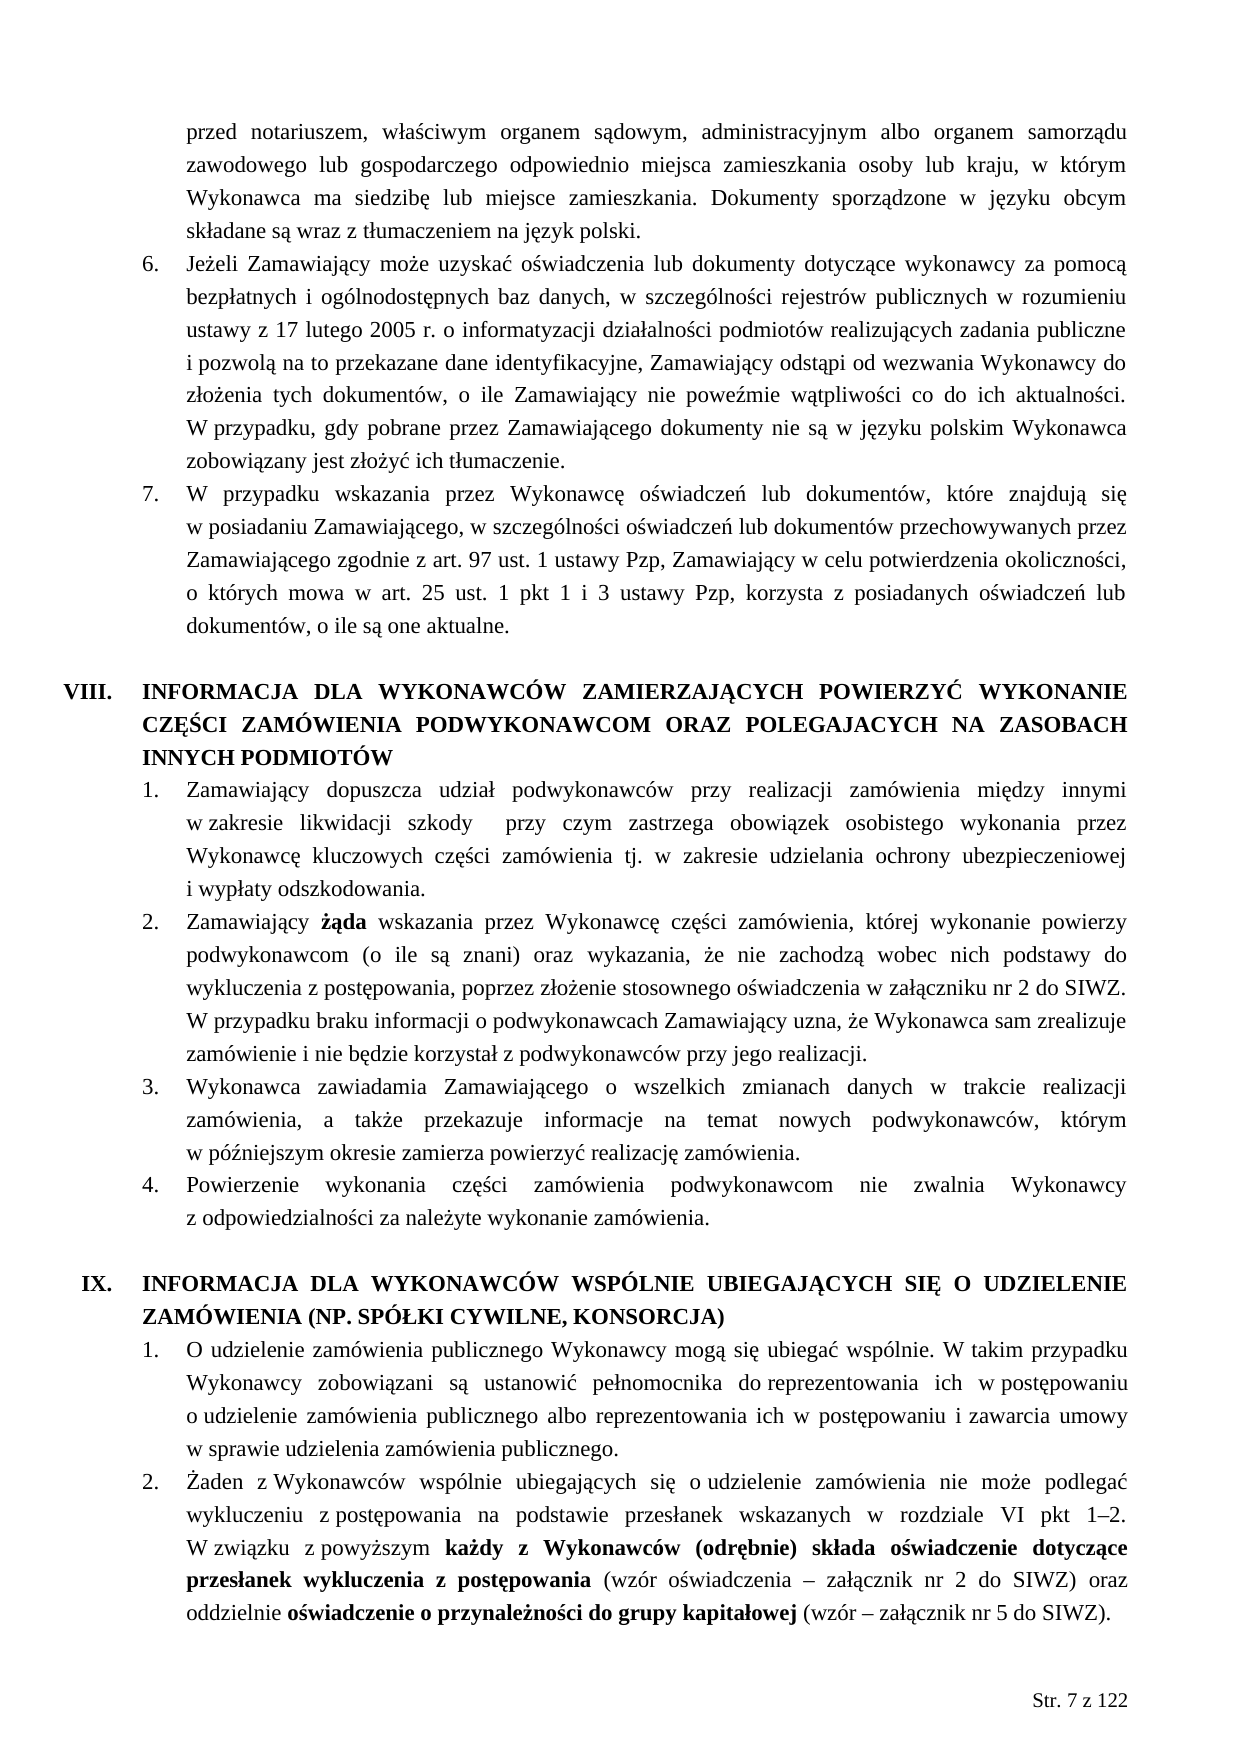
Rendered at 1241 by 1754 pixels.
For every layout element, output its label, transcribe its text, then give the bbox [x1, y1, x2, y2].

list INFORMACJA DLA WYKONAWCÓW WSPÓLNIE UBIEGAJĄCYCH SIĘ O UDZIELENIE ZAMÓWIENIA (NP. SPÓŁKI CYWILNE, KONSORCJA) [112, 1270, 1128, 1329]
list Wykonawca zawiadamia Zamawiającego o wszelkich zmianach danych w trakcie realizacji zamówienia, a także przekazuje informacje na temat nowych podwykonawców, którym w późniejszym okresie zamierza powierzyć realizację zamówienia. [142, 1073, 1128, 1165]
list Zamawiający dopuszcza udział podwykonawców przy realizacji zamówienia między innymi w zakresie likwidacji szkody przy czym zastrzega obowiązek osobistego wykonania przez Wykonawcę kluczowych części zamówienia tj. w zakresie udzielania ochrony ubezpieczeniowej i wypłaty odszkodowania. [142, 776, 1128, 902]
list Powierzenie wykonania części zamówienia podwykonawcom nie zwalnia Wykonawcy z odpowiedzialności za należyte wykonanie zamówienia. [142, 1171, 1128, 1231]
list Zamawiający żąda wskazania przez Wykonawcę części zamówienia, której wykonanie powierzy podwykonawcom (o ile są znani) oraz wykazania, że nie zachodzą wobec nich podstawy do wykluczenia z postępowania, poprzez złożenie stosownego oświadczenia w załączniku nr 2 do SIWZ. W przypadku braku informacji o podwykonawcach Zamawiający uzna, że Wykonawca sam zrealizuje zamówienie i nie będzie korzystał z podwykonawców przy jego realizacji. [142, 908, 1128, 1066]
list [142, 118, 1128, 243]
list O udzielenie zamówienia publicznego Wykonawcy mogą się ubiegać wspólnie. W takim przypadku Wykonawcy zobowiązani są ustanowić pełnomocnika do reprezentowania ich w postępowaniu o udzielenie zamówienia publicznego albo reprezentowania ich w postępowaniu i zawarcia umowy w sprawie udzielenia zamówienia publicznego. [142, 1336, 1128, 1461]
list INFORMACJA DLA WYKONAWCÓW ZAMIERZAJĄCYCH POWIERZYĆ WYKONANIE CZĘŚCI ZAMÓWIENIA PODWYKONAWCOM ORAZ POLEGAJACYCH NA ZASOBACH INNYCH PODMIOTÓW [112, 678, 1128, 770]
list Żaden z Wykonawców wspólnie ubiegających się o udzielenie zamówienia nie może podlegać wykluczeniu z postępowania na podstawie przesłanek wskazanych w rozdziale VI pkt 1–2. W związku z powyższym każdy z Wykonawców (odrębnie) składa oświadczenie dotyczące przesłanek wykluczenia z postępowania (wzór oświadczenia – załącznik nr 2 do SIWZ) oraz oddzielnie oświadczenie o przynależności do grupy kapitałowej (wzór – załącznik nr 5 do SIWZ). [142, 1468, 1128, 1626]
list Jeżeli Zamawiający może uzyskać oświadczenia lub dokumenty dotyczące wykonawcy za pomocą bezpłatnych i ogólnodostępnych baz danych, w szczególności rejestrów publicznych w rozumieniu ustawy z 17 lutego 2005 r. o informatyzacji działalności podmiotów realizujących zadania publiczne i pozwolą na to przekazane dane identyfikacyjne, Zamawiający odstąpi od wezwania Wykonawcy do złożenia tych dokumentów, o ile Zamawiający nie poweźmie wątpliwości co do ich aktualności. W przypadku, gdy pobrane przez Zamawiającego dokumenty nie są w języku polskim Wykonawca zobowiązany jest złożyć ich tłumaczenie. [142, 250, 1128, 474]
list W przypadku wskazania przez Wykonawcę oświadczeń lub dokumentów, które znajdują się w posiadaniu Zamawiającego, w szczególności oświadczeń lub dokumentów przechowywanych przez Zamawiającego zgodnie z art. 97 ust. 1 ustawy Pzp, Zamawiający w celu potwierdzenia okoliczności, o których mowa w art. 25 ust. 1 pkt 1 i 3 ustawy Pzp, korzysta z posiadanych oświadczeń lub dokumentów, o ile są one aktualne. [142, 480, 1128, 638]
